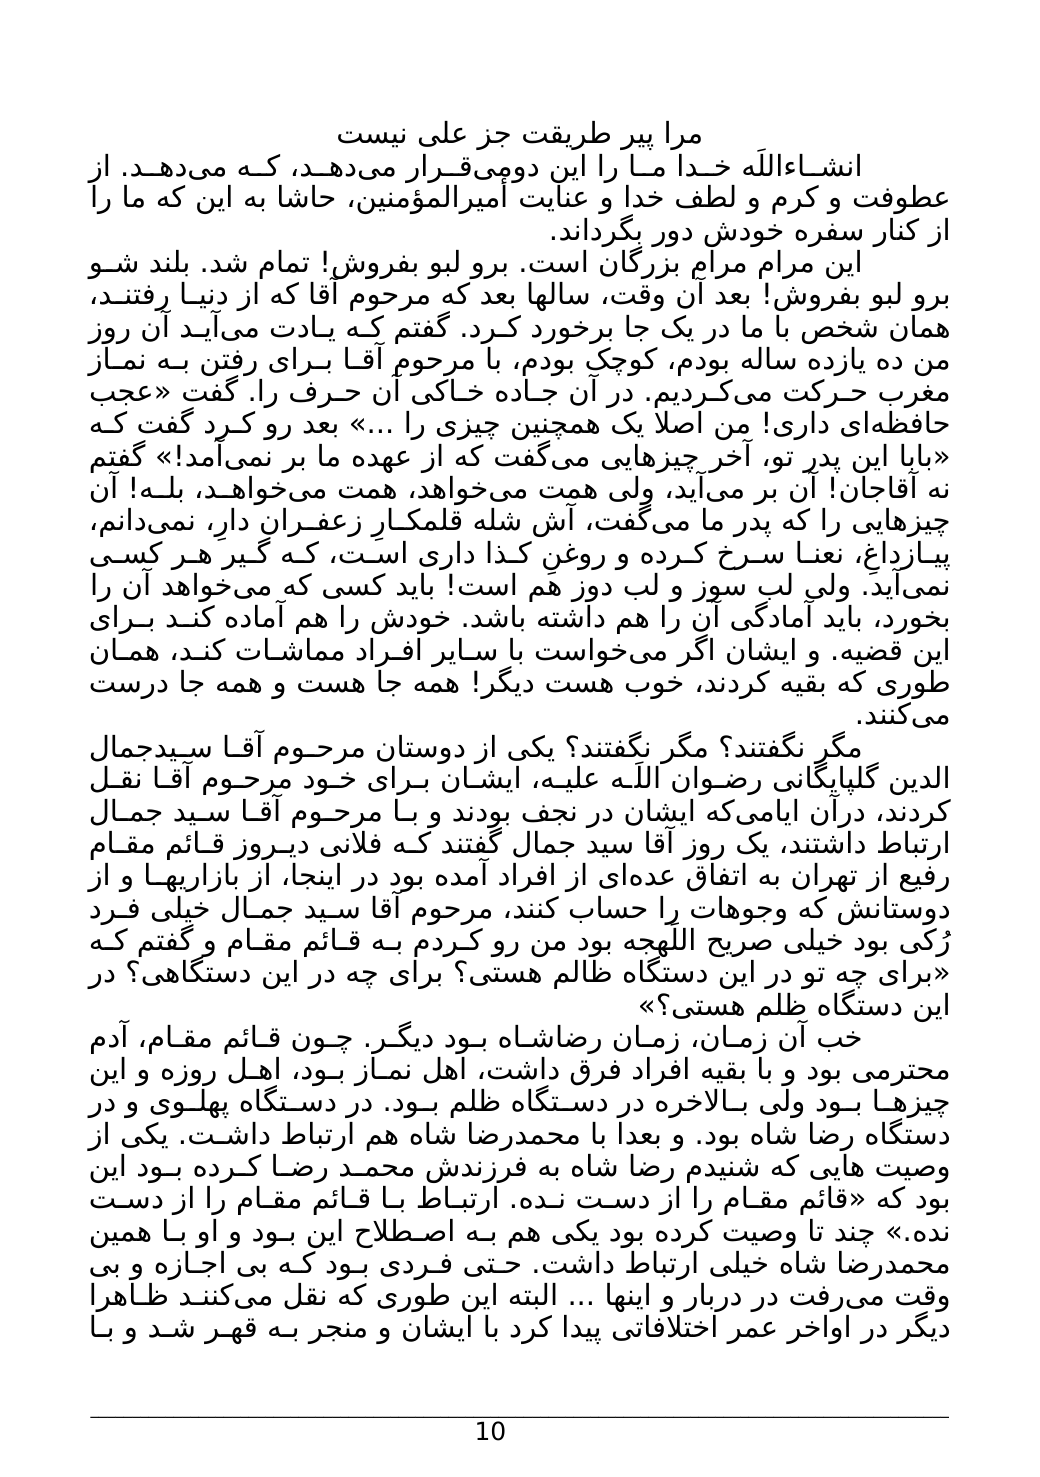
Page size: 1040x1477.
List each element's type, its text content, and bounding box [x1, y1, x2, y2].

text این مرام مرام بزرگان است. برو لبو بفروش! تمام شد. بلند شو برو لبو بفروش! بعد آن وقت، سالها بعد که مرحوم آقا که از دنیا رفتند، همان شخص با ما در یک جا برخورد کرد. گفتم که یادت می‌آید آن روز من ده یازده ساله بودم، کوچک بودم، با مرحوم آقا برای رفتن به نماز مغرب حرکت می‌کردیم. در آن جاده خاکی آن حرف را. گفت «عجب حافظه‌ای داری! من اصلا یک همچنین چیزی را ...» بعد رو کرد گفت که «بابا این پدر تو، آخر چیزهایی می‌گفت که از عهده ما بر نمی‌آمد!» گفتم نه آقاجان! آن بر می‌آید، ولی همت می‌خواهد، همت می‌خواهد، بله! آن چیزهایی را که پدر ما می‌گفت، آش شله قلمکارِ زعفران دارِ، نمی‌دانم، پیازداغِ، نعنا سرخ کرده و روغنِ کذا داری است، که گیر هر کسی نمی‌آید. ولی لب سوز و لب دوز هم است! باید کسی که می‌خواهد آن را بخورد، باید آمادگی آن را هم داشته باشد. خودش را هم آماده کند برای این قضیه. و ایشان اگر می‌خواست با سایر افراد مماشات کند، همان طوری که بقیه کردند، خوب هست دیگر! همه جا هست و همه جا درست می‌کنند. [89, 247, 951, 731]
text مرا پیر طریقت جز علی نیست‌ [89, 118, 951, 150]
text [89, 1022, 951, 1345]
text انشاءاللَه خدا ما را این دومی‌قرار می‌دهد، که می‌دهد. از عطوفت و کرم و لطف خدا و عنایت أمیرالمؤمنین، حاشا به این که ما را از کنار سفره خودش دور بگرداند. [89, 150, 951, 247]
text مگر نگفتند؟ مگر نگفتند؟ یکی از دوستان مرحوم آقا سیدجمال الدین گلپایگانی رضوان اللَه علیه، ایشان برای خود مرحوم آقا نقل کردند، درآن ایامی‌که ایشان در نجف بودند و با مرحوم آقا سید جمال ارتباط داشتند، یک روز آقا سید جمال گفتند که فلانی دیروز قائم مقام رفیع از تهران به اتفاق عده‌ای از افراد آمده بود در اینجا، از بازاریها و از دوستانش که وجوهات را حساب کنند، مرحوم آقا سید جمال خیلی فرد رُکی بود خیلی صریح اللَهجه بود من رو کردم به قائم مقام و گفتم که «برای چه تو در این دستگاه ظالم هستی؟ برای چه در این دستگاهی؟ در این دستگاه ظلم هستی؟» [89, 731, 951, 1022]
